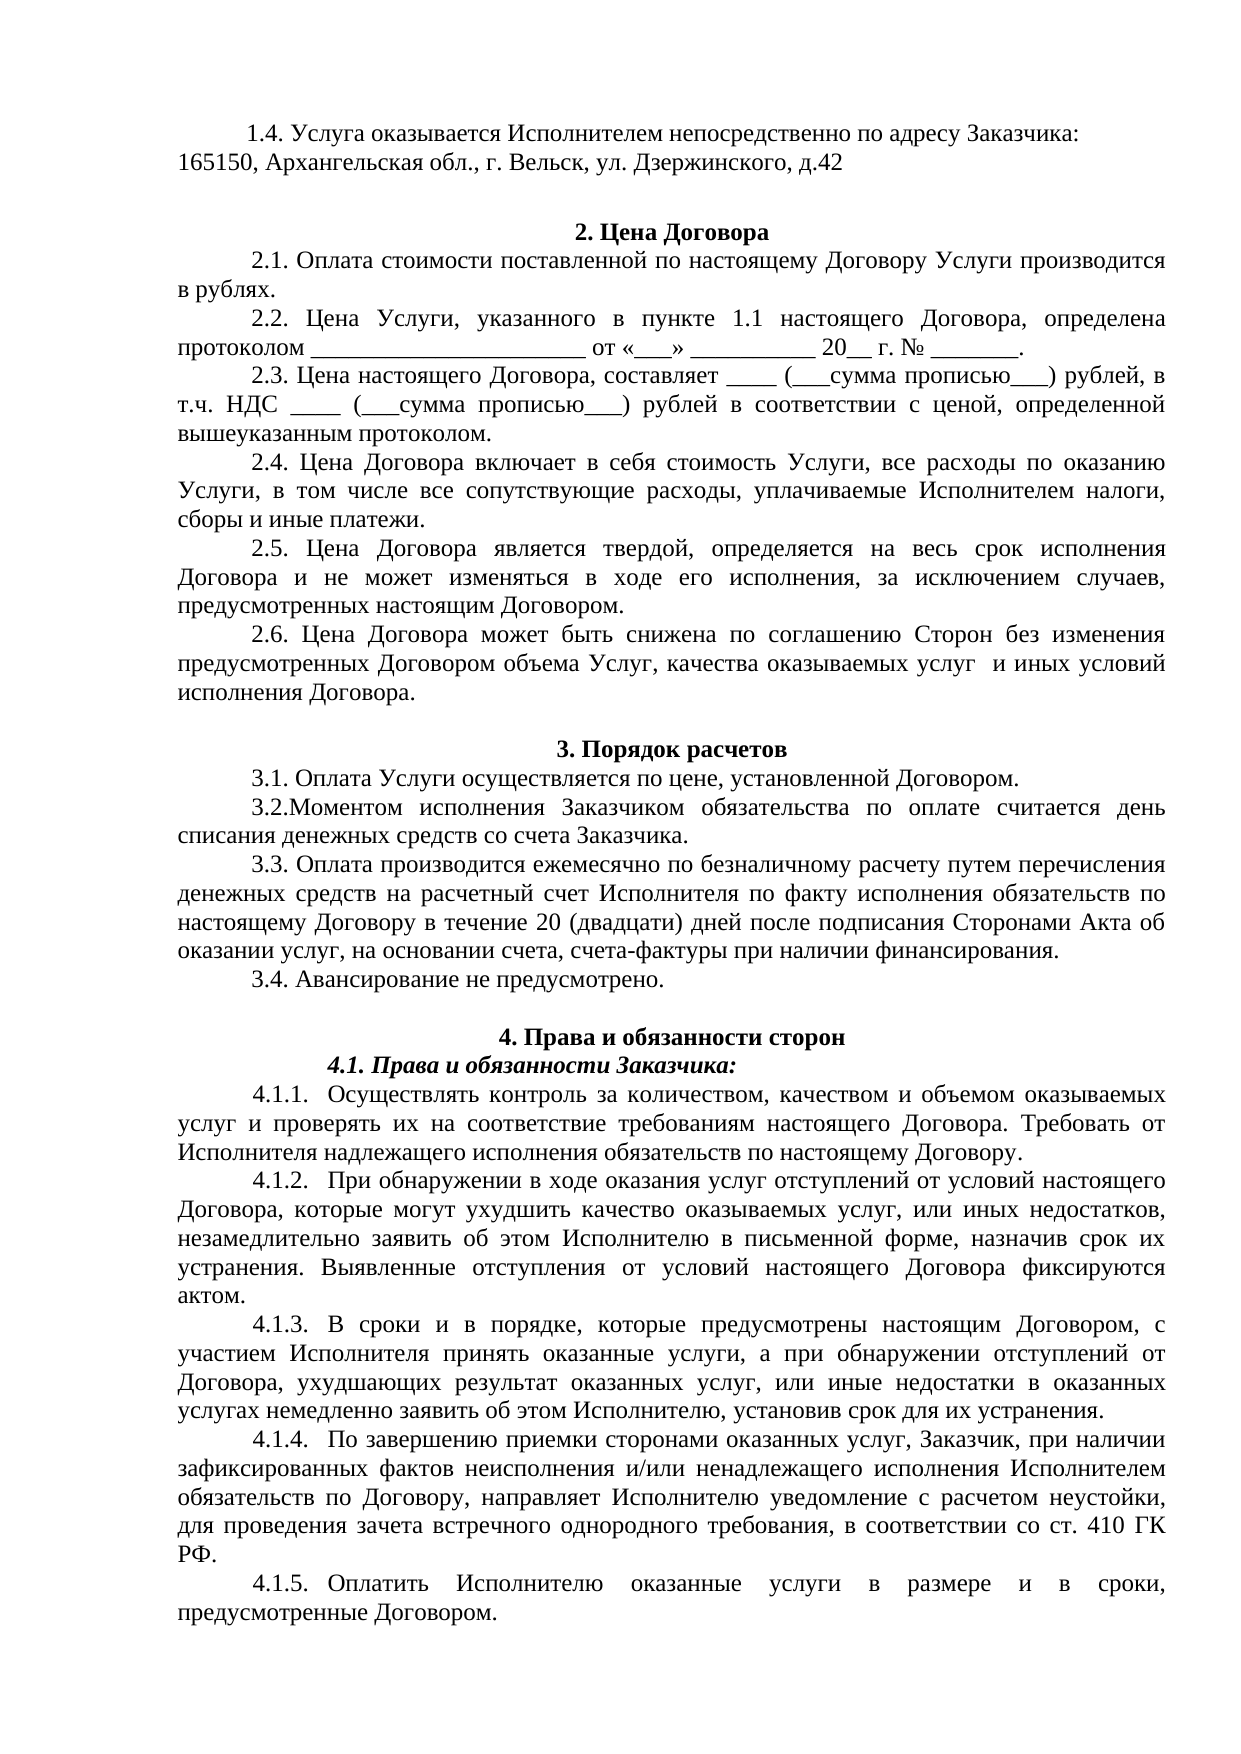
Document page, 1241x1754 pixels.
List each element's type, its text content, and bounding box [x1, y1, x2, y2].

text 1.4. Услуга оказывается Исполнителем непосредственно по адресу Заказчика: 165150, Архангельская обл., г. Вельск, ул. Дзержинского, д.42 [177, 118, 1167, 176]
text 2.2. Цена Услуги, указанного в пункте 1.1 настоящего Договора, определена протоколом ______________________ от «___» __________ 20__ г. № _______. [177, 303, 1167, 361]
list При обнаружении в ходе оказания услуг отступлений от условий настоящего Договора, которые могут ухудшить качество оказываемых услуг, или иных недостатков, незамедлительно заявить об этом Исполнителю в письменной форме, назначив срок их устранения. Выявленные отступления от условий настоящего Договора фиксируются актом. [177, 1166, 1167, 1309]
text 2.5. Цена Договора является твердой, определяется на весь срок исполнения Договора и не может изменяться в ходе его исполнения, за исключением случаев, предусмотренных настоящим Договором. [177, 533, 1167, 619]
text 4.1. Права и обязанности Заказчика: [252, 1051, 1167, 1079]
text 3.3. Оплата производится ежемесячно по безналичному расчету путем перечисления денежных средств на расчетный счет Исполнителя по факту исполнения обязательств по настоящему Договору в течение 20 (двадцати) дней после подписания Сторонами Акта об оказании услуг, на основании счета, счета-фактуры при наличии финансирования. [177, 849, 1167, 964]
text 2.6. Цена Договора может быть снижена по соглашению Сторон без изменения предусмотренных Договором объема Услуг, качества оказываемых услуг и иных условий исполнения Договора. [177, 619, 1167, 706]
text 2.1. Оплата стоимости поставленной по настоящему Договору Услуги производится в рублях. [177, 246, 1167, 303]
text 2.4. Цена Договора включает в себя стоимость Услуги, все расходы по оказанию Услуги, в том числе все сопутствующие расходы, уплачиваемые Исполнителем налоги, сборы и иные платежи. [177, 447, 1167, 533]
text 4. Права и обязанности сторон [177, 1022, 1167, 1051]
list По завершению приемки сторонами оказанных услуг, Заказчик, при наличии зафиксированных фактов неисполнения и/или ненадлежащего исполнения Исполнителем обязательств по Договору, направляет Исполнителю уведомление с расчетом неустойки, для проведения зачета встречного однородного требования, в соответствии со ст. 410 ГК РФ. [177, 1424, 1167, 1568]
text 2. Цена Договора [177, 217, 1167, 246]
text 3.2.Моментом исполнения Заказчиком обязательства по оплате считается день списания денежных средств со счета Заказчика. [177, 792, 1167, 849]
list В сроки и в порядке, которые предусмотрены настоящим Договором, с участием Исполнителя принять оказанные услуги, а при обнаружении отступлений от Договора, ухудшающих результат оказанных услуг, или иные недостатки в оказанных услугах немедленно заявить об этом Исполнителю, установив срок для их устранения. [177, 1309, 1167, 1424]
list Оплатить Исполнителю оказанные услуги в размере и в сроки, предусмотренные Договором. [177, 1568, 1167, 1626]
text 3.1. Оплата Услуги осуществляется по цене, установленной Договором. [177, 763, 1167, 792]
text 3. Порядок расчетов [177, 734, 1167, 763]
list Осуществлять контроль за количеством, качеством и объемом оказываемых услуг и проверять их на соответствие требованиям настоящего Договора. Требовать от Исполнителя надлежащего исполнения обязательств по настоящему Договору. [177, 1079, 1167, 1166]
text 3.4. Авансирование не предусмотрено. [177, 964, 1167, 993]
text 2.3. Цена настоящего Договора, составляет ____ (___сумма прописью___) рублей, в т.ч. НДС ____ (___сумма прописью___) рублей в соответствии с ценой, определенной вышеуказанным протоколом. [177, 361, 1167, 447]
